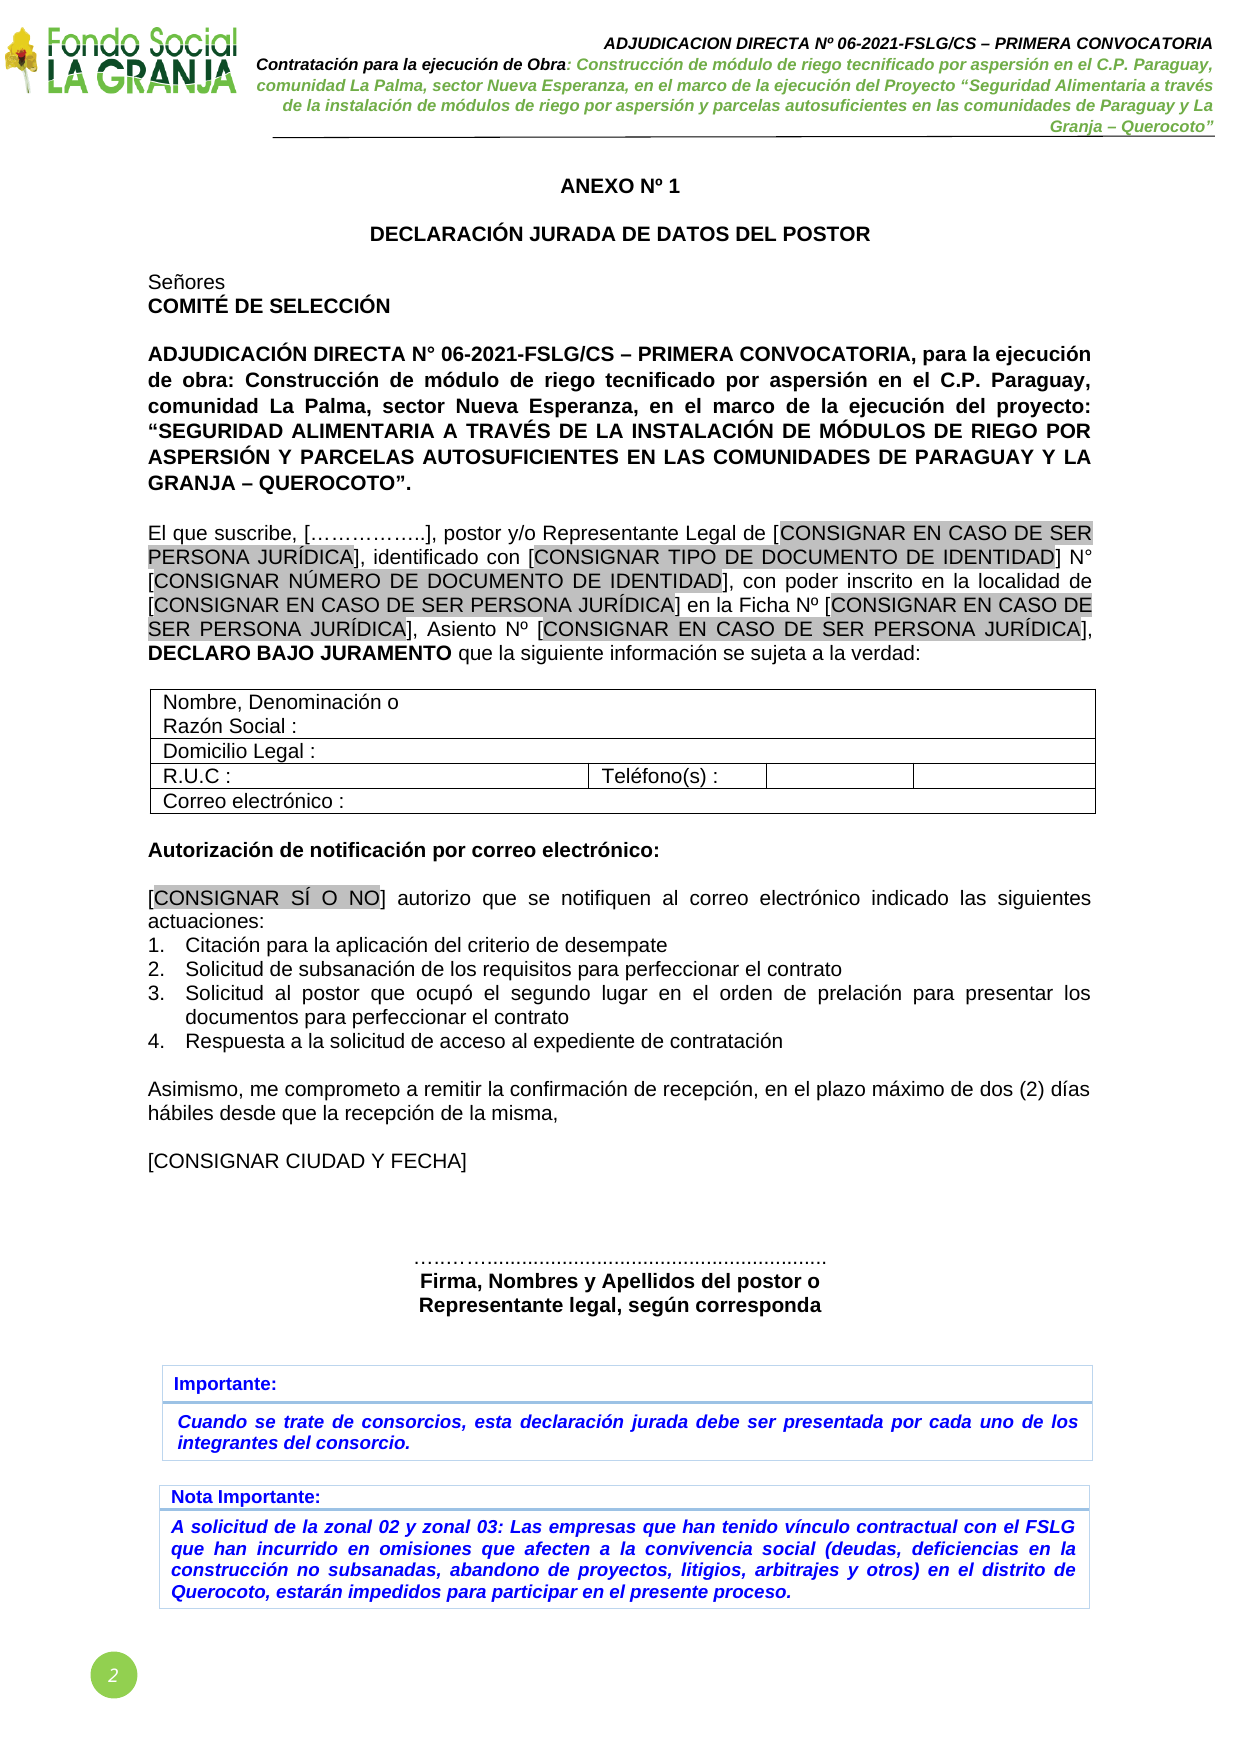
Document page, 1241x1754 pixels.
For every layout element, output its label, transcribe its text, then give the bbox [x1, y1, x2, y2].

table_cell Correo electrónico : [151, 789, 1095, 812]
table_cell [767, 764, 913, 787]
table_header Nota Importante: [160, 1486, 1089, 1508]
text [CONSIGNAR CIUDAD Y FECHA] [148, 1149, 1092, 1173]
text [CONSIGNAR SÍ O NO] autorizo que se notifiquen al correo electrónico indicado las siguientes actuaciones: [148, 885, 1093, 933]
text El que suscribe, [……………..], postor y/o Representante Legal de [CONSIGNAR EN CASO DE SER PERSONA JURÍDICA], identificado con [CONSIGNAR TIPO DE DOCUMENTO DE IDENTIDAD] N° [CONSIGNAR NÚMERO DE DOCUMENTO DE IDENTIDAD], con poder inscrito en la localidad de [CONSIGNAR EN CASO DE SER PERSONA JURÍDICA] en la Ficha Nº [CONSIGNAR EN CASO DE SER PERSONA JURÍDICA], Asiento Nº [CONSIGNAR EN CASO DE SER PERSONA JURÍDICA], DECLARO BAJO JURAMENTO que la siguiente información se sujeta a la verdad: [148, 545, 1093, 664]
picture [5, 27, 237, 94]
text COMITÉ DE SELECCIÓN [148, 294, 1092, 318]
text Señores [148, 270, 1092, 294]
text Autorización de notificación por correo electrónico: [148, 837, 1092, 861]
table_header Importante: [163, 1366, 1092, 1401]
table_header Nombre, Denominación o Razón Social : [151, 690, 471, 737]
table_header DECLARACIÓN JURADA DE DATOS DEL POSTOR [170, 222, 1070, 246]
text Asimismo, me comprometo a remitir la confirmación de recepción, en el plazo máximo de dos (2) días hábiles desde que la recepción de la misma, [148, 1077, 1092, 1125]
table_cell Domicilio Legal : [151, 739, 471, 762]
list Solicitud al postor que ocupó el segundo lugar en el orden de prelación para presentar los documentos para perfeccionar el contrato [148, 981, 1092, 1029]
list Respuesta a la solicitud de acceso al expediente de contratación [148, 1029, 1092, 1053]
table_header [471, 690, 1095, 737]
table_cell [471, 739, 1095, 762]
text El que suscribe, [……………..], postor y/o Representante Legal de [CONSIGNAR EN CASO DE SER PERSONA JURÍDICA], identificado con [CONSIGNAR TIPO DE DOCUMENTO DE IDENTIDAD] N° [CONSIGNAR NÚMERO DE DOCUMENTO DE IDENTIDAD], con poder inscrito en la localidad de [CONSIGNAR EN CASO DE SER PERSONA JURÍDICA] en la Ficha Nº [CONSIGNAR EN CASO DE SER PERSONA JURÍDICA], Asiento Nº [CONSIGNAR EN CASO DE SER PERSONA JURÍDICA], DECLARO BAJO JURAMENTO que la siguiente información se sujeta a la verdad: [148, 521, 780, 569]
list Citación para la aplicación del criterio de desempate [148, 933, 1092, 957]
table_cell A solicitud de la zonal 02 y zonal 03: Las empresas que han tenido vínculo contractual con el FSLG que han incurrido en omisiones que afecten a la convivencia social (deudas, deficiencias en la construcción no subsanadas, abandono de proyectos, litigios, arbitrajes y otros) en el distrito de Querocoto, estarán impedidos para participar en el presente proceso. [160, 1511, 1089, 1607]
text ANEXO Nº 1 [148, 174, 1092, 198]
table_cell R.U.C : [151, 764, 588, 787]
list Solicitud de subsanación de los requisitos para perfeccionar el contrato [148, 957, 1092, 981]
table_cell [914, 764, 1095, 787]
table_cell Teléfono(s) : [589, 764, 766, 787]
table_header …..……........................................................... Firma, Nombres y Apellidos del postor o Representante legal, según corresponda [380, 1221, 860, 1341]
text ADJUDICACIÓN DIRECTA N° 06-2021-FSLG/CS – PRIMERA CONVOCATORIA, para la ejecución de obra: Construcción de módulo de riego tecnificado por aspersión en el C.P. Paraguay, comunidad La Palma, sector Nueva Esperanza, en el marco de la ejecución del proyecto: “SEGURIDAD ALIMENTARIA A TRAVÉS DE LA INSTALACIÓN DE MÓDULOS DE RIEGO POR ASPERSIÓN Y PARCELAS AUTOSUFICIENTES EN LAS COMUNIDADES DE PARAGUAY Y LA GRANJA – QUEROCOTO”. [148, 342, 1092, 495]
table_cell Cuando se trate de consorcios, esta declaración jurada debe ser presentada por cada uno de los integrantes del consorcio. [163, 1404, 1092, 1460]
